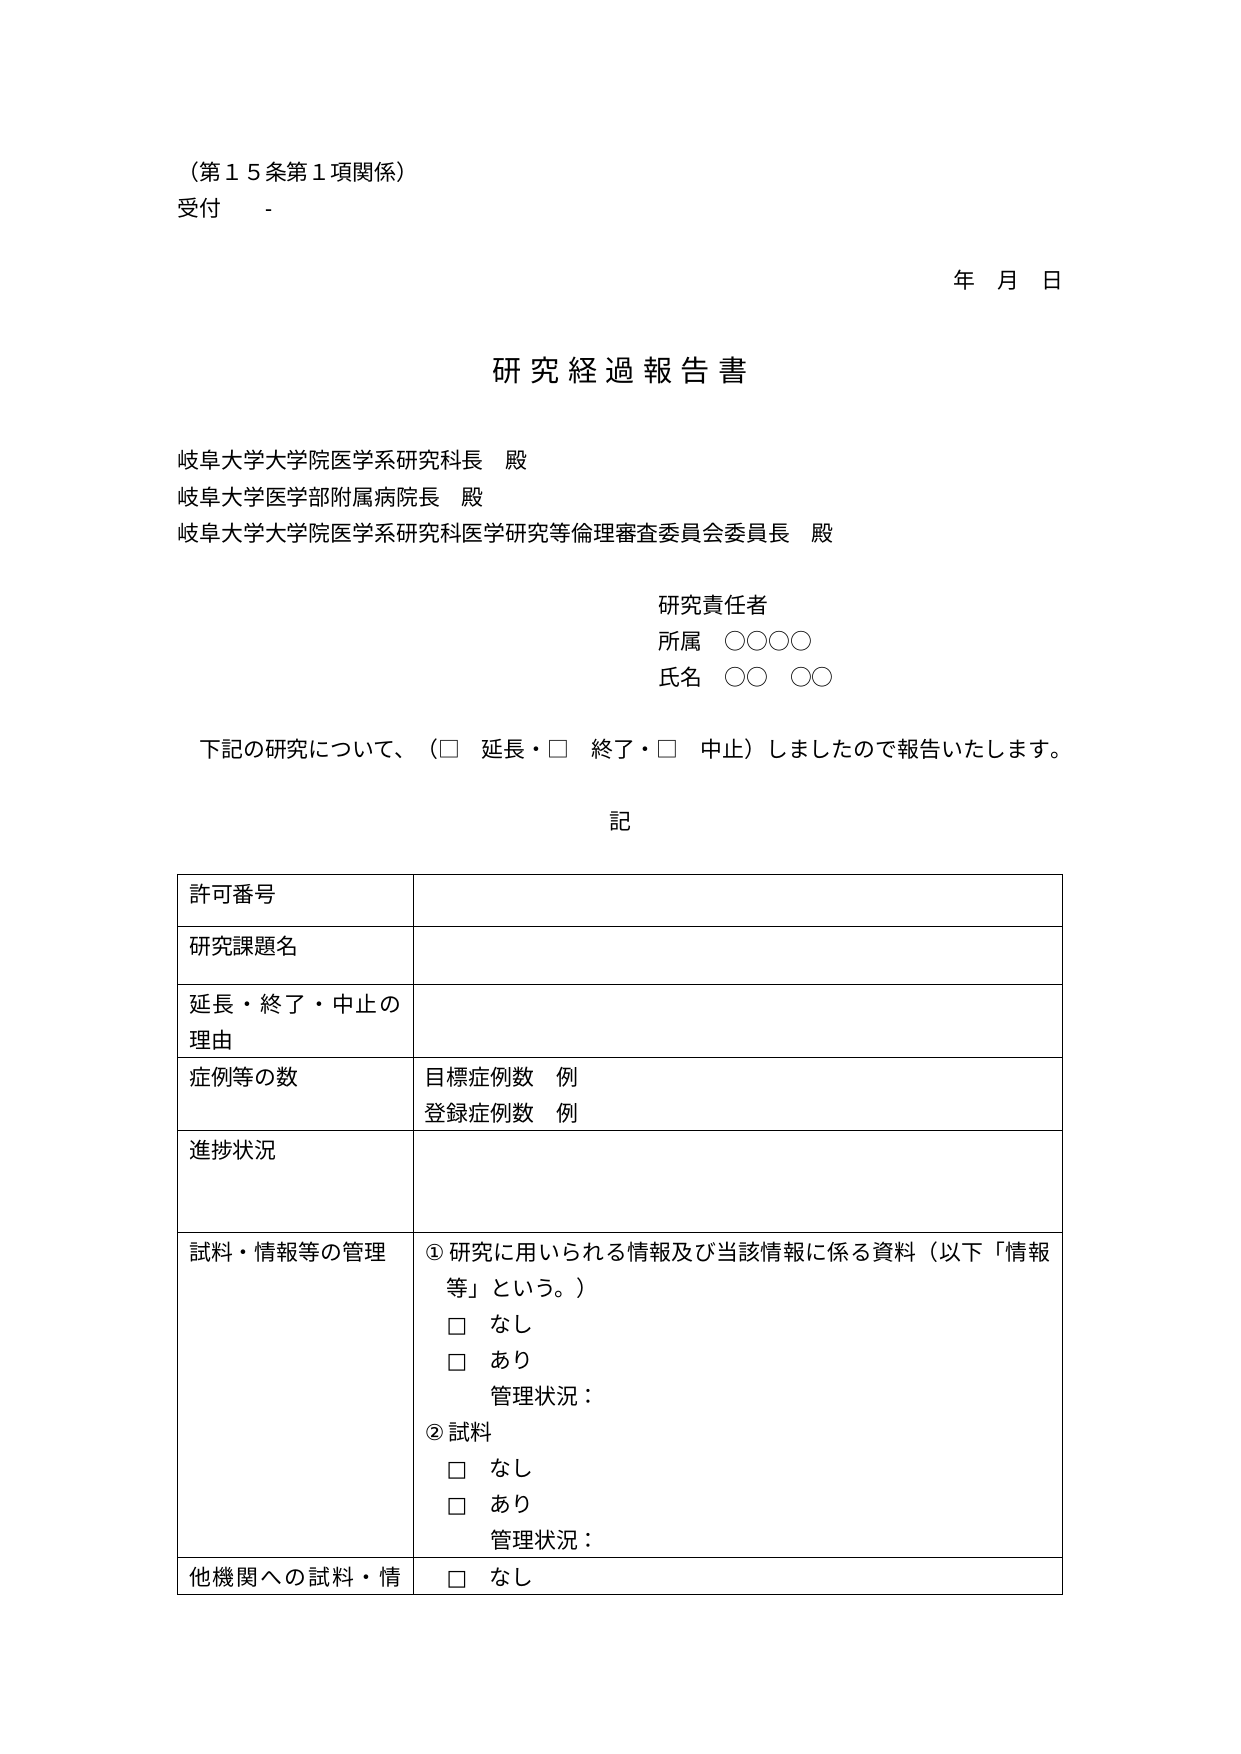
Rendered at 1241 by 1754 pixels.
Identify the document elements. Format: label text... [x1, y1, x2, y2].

text （第１５条第１項関係） [177, 153, 1063, 189]
text 研究経過報告書 [177, 333, 1063, 405]
table_cell 症例等の数 [178, 1058, 413, 1130]
table_cell 試料・情報等の管理 [178, 1233, 413, 1557]
table_cell [414, 1131, 1062, 1232]
table_header 許可番号 [178, 875, 413, 926]
table_cell 延長・終了・中止の理由 [178, 985, 413, 1057]
table_cell 進捗状況 [178, 1131, 413, 1232]
text 研究責任者 [658, 585, 1063, 621]
table_header [414, 875, 1062, 926]
text 岐阜大学大学院医学系研究科医学研究等倫理審査委員会委員長 殿 [177, 513, 1063, 549]
text 岐阜大学医学部附属病院長 殿 [177, 477, 1063, 513]
table_cell ①研究に用いられる情報及び当該情報に係る資料（以下「情報等」という。） □ なし □ あり 管理状況： ②試料 □ なし □ あり 管理状況： [414, 1233, 1062, 1557]
text 所属 ○○○○ [658, 621, 1063, 657]
text 記 [177, 802, 1063, 838]
table_cell □ なし □ あり 提供先： [414, 1558, 1062, 1594]
text 岐阜大学大学院医学系研究科長 殿 [177, 441, 1063, 477]
table_cell 研究課題名 [178, 927, 413, 984]
table_cell 目標症例数 例 登録症例数 例 [414, 1058, 1062, 1130]
table_cell [414, 927, 1062, 984]
text 下記の研究について、（□ 延長・□ 終了・□ 中止）しましたので報告いたします。 [177, 729, 1063, 766]
table_cell 他機関への試料・情報等の提供 [178, 1558, 413, 1594]
text 氏名 ○○ ○○ [658, 657, 1063, 693]
text 受付 - [177, 189, 1063, 225]
table_cell [414, 985, 1062, 1057]
text 年 月 日 [177, 261, 1063, 297]
